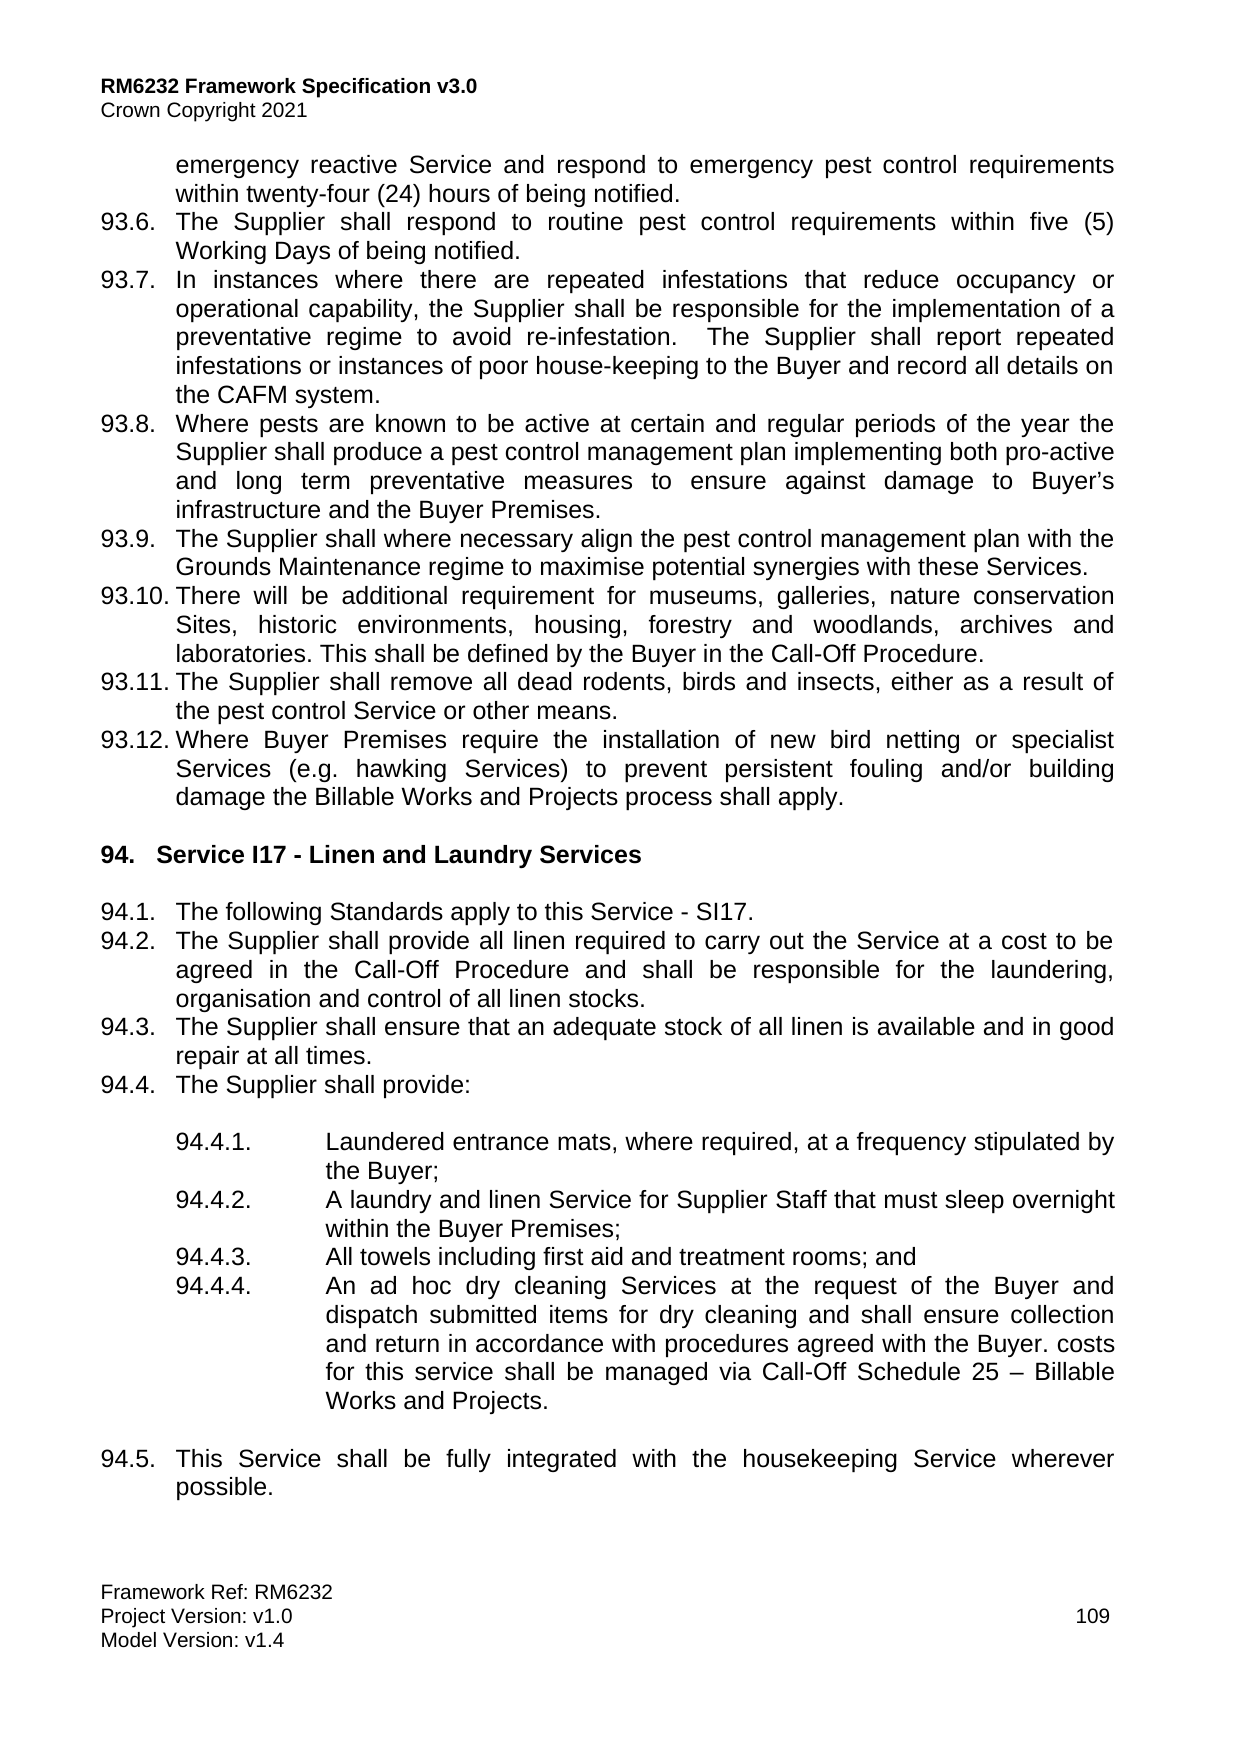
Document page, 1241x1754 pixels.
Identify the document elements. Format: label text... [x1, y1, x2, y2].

text 94.5. This Service shall be fully integrated with the housekeeping Service wherever possible. [100, 1443, 1116, 1501]
text 93.9. The Supplier shall where necessary align the pest control management plan with the Grounds Maintenance regime to maximise potential synergies with these Services. [100, 523, 1116, 581]
text 94.4.2. A laundry and linen Service for Supplier Staff that must sleep overnight within the Buyer Premises; [175, 1185, 1116, 1242]
text 94.1. The following Standards apply to this Service - SI17. [100, 897, 1116, 926]
text 94.4. The Supplier shall provide: [100, 1070, 1116, 1098]
text 93.7. In instances where there are repeated infestations that reduce occupancy or operational capability, the Supplier shall be responsible for the implementation of a preventative regime to avoid re-infestation. The Supplier shall report repeated infestations or instances of poor house-keeping to the Buyer and record all details on the CAFM system. [100, 265, 1116, 408]
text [100, 150, 1116, 207]
text 93.6. The Supplier shall respond to routine pest control requirements within five (5) Working Days of being notified. [100, 207, 1116, 265]
text 94.3. The Supplier shall ensure that an adequate stock of all linen is available and in good repair at all times. [100, 1012, 1116, 1070]
text 93.10. There will be additional requirement for museums, galleries, nature conservation Sites, historic environments, housing, forestry and woodlands, archives and laboratories. This shall be defined by the Buyer in the Call-Off Procedure. [100, 581, 1116, 667]
text 93.8. Where pests are known to be active at certain and regular periods of the year the Supplier shall produce a pest control management plan implementing both pro-active and long term preventative measures to ensure against damage to Buyer’s infrastructure and the Buyer Premises. [100, 408, 1116, 523]
text 94.4.4. An ad hoc dry cleaning Services at the request of the Buyer and dispatch submitted items for dry cleaning and shall ensure collection and return in accordance with procedures agreed with the Buyer. costs for this service shall be managed via Call-Off Schedule 25 – Billable Works and Projects. [175, 1271, 1116, 1415]
text 93.11. The Supplier shall remove all dead rodents, birds and insects, either as a result of the pest control Service or other means. [100, 667, 1116, 725]
text 94.4.3. All towels including first aid and treatment rooms; and [100, 1242, 1116, 1271]
text 94.4.1. Laundered entrance mats, where required, at a frequency stipulated by the Buyer; [175, 1127, 1116, 1185]
text 93.12. Where Buyer Premises require the installation of new bird netting or specialist Services (e.g. hawking Services) to prevent persistent fouling and/or building damage the Billable Works and Projects process shall apply. [100, 725, 1116, 811]
text 94.2. The Supplier shall provide all linen required to carry out the Service at a cost to be agreed in the Call-Off Procedure and shall be responsible for the laundering, organisation and control of all linen stocks. [100, 926, 1116, 1012]
text 94. Service I17 - Linen and Laundry Services [100, 840, 1116, 868]
